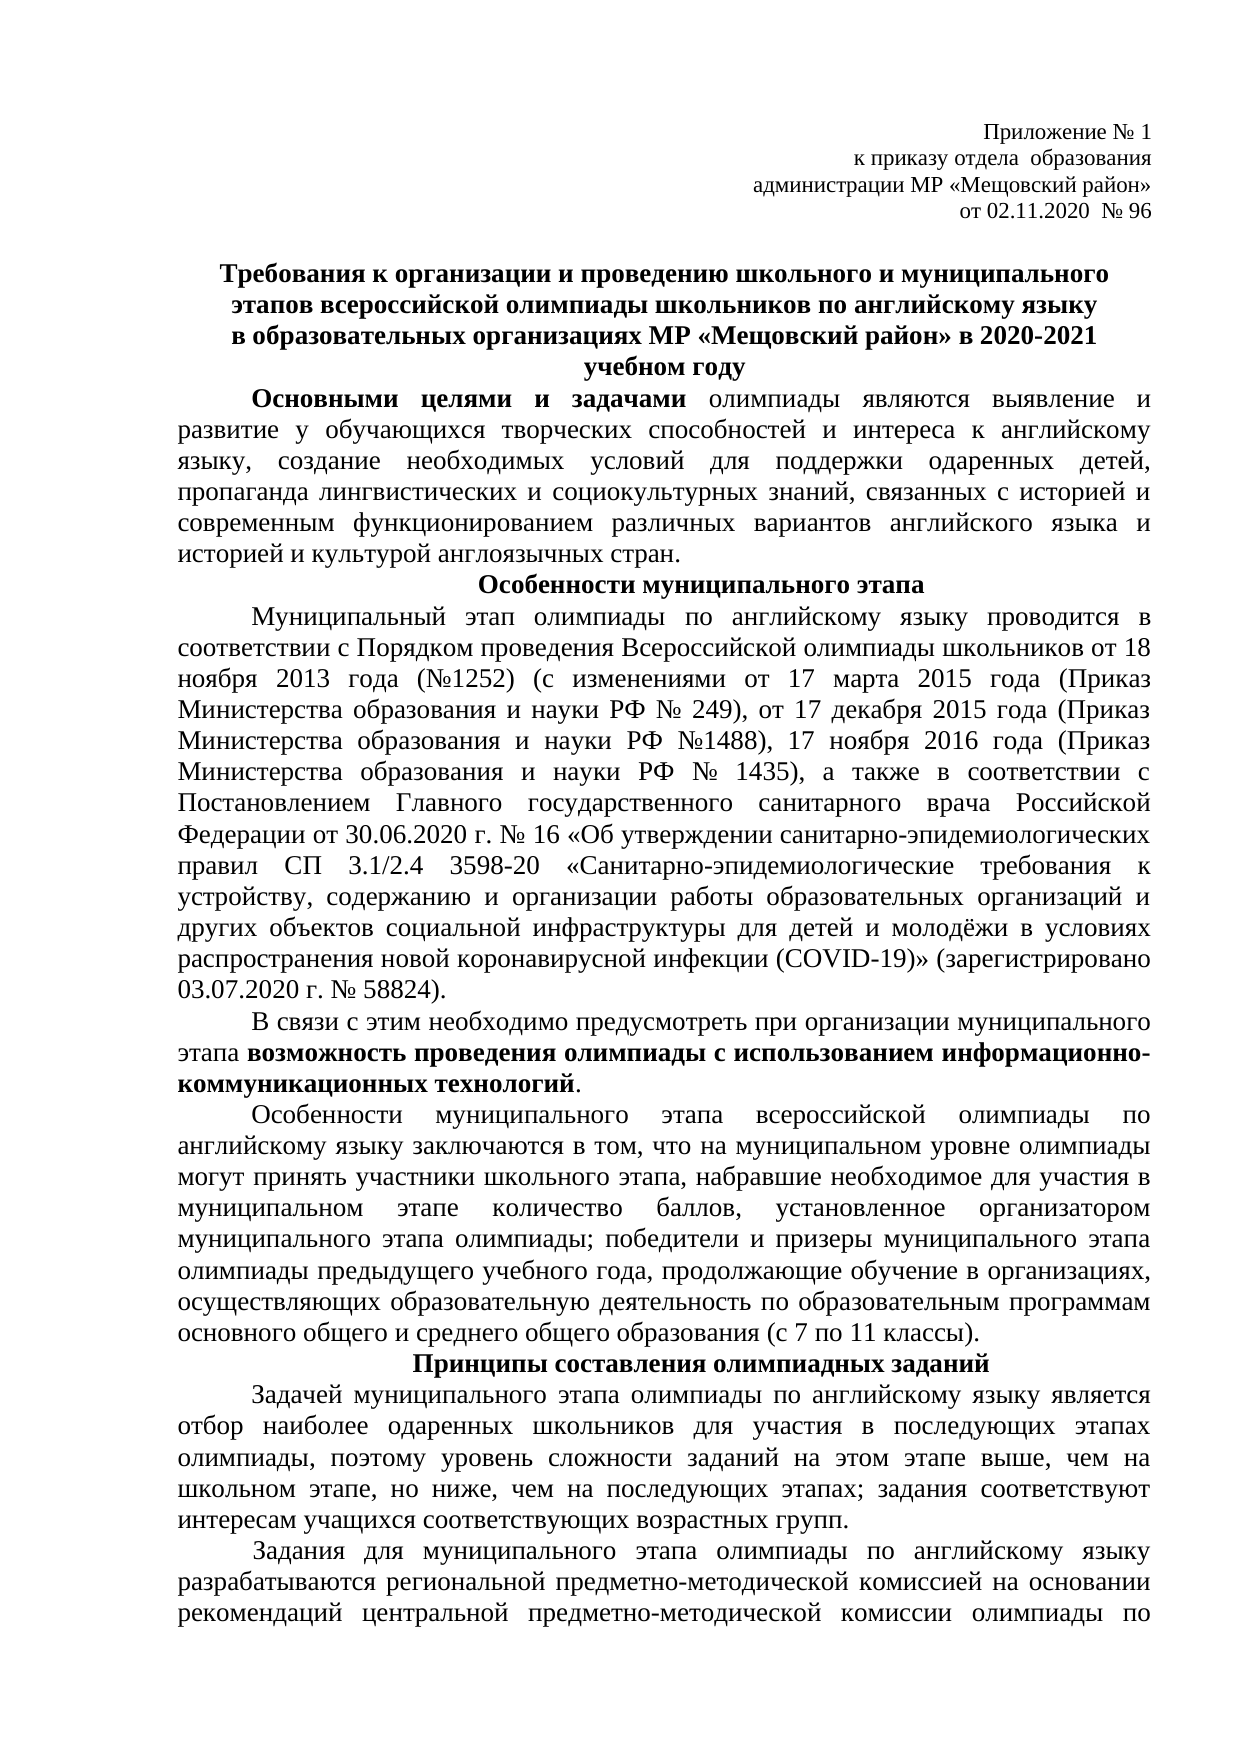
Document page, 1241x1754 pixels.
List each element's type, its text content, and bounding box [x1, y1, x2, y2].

text от 02.11.2020 № 96 [177, 197, 1152, 223]
text Особенности муниципального этапа всероссийской олимпиады по английскому языку заключаются в том, что на муниципальном уровне олимпиады могут принять участники школьного этапа, набравшие необходимое для участия в муниципальном этапе количество баллов, установленное организатором муниципального этапа олимпиады; победители и призеры муниципального этапа олимпиады предыдущего учебного года, продолжающие обучение в организациях, осуществляющих образовательную деятельность по образовательным программам основного общего и среднего общего образования (с 7 по 11 классы). [177, 1098, 1152, 1347]
text В связи с этим необходимо предусмотреть при организации муниципального этапа возможность проведения олимпиады с использованием информационно-коммуникационных технологий. [177, 1004, 1152, 1098]
text Особенности муниципального этапа [177, 568, 1152, 600]
text администрации МР «Мещовский район» [177, 171, 1152, 197]
text Задачей муниципального этапа олимпиады по английскому языку является отбор наиболее одаренных школьников для участия в последующих этапах олимпиады, поэтому уровень сложности заданий на этом этапе выше, чем на школьном этапе, но ниже, чем на последующих этапах; задания соответствуют интересам учащихся соответствующих возрастных групп. [177, 1378, 1152, 1534]
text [177, 1534, 1152, 1627]
text Основными целями и задачами олимпиады являются выявление и развитие у обучающихся творческих способностей и интереса к английскому языку, создание необходимых условий для поддержки одаренных детей, пропаганда лингвистических и социокультурных знаний, связанных с историей и современным функционированием различных вариантов английского языка и историей и культурой англоязычных стран. [177, 382, 1152, 568]
text Приложение № 1 [177, 118, 1152, 144]
text к приказу отдела образования [177, 144, 1152, 171]
text Муниципальный этап олимпиады по английскому языку проводится в соответствии с Порядком проведения Всероссийской олимпиады школьников от 18 ноября 2013 года (№1252) (с изменениями от 17 марта 2015 года (Приказ Министерства образования и науки РФ № 249), от 17 декабря 2015 года (Приказ Министерства образования и науки РФ №1488), 17 ноября 2016 года (Приказ Министерства образования и науки РФ № 1435), а также в соответствии с Постановлением Главного государственного санитарного врача Российской Федерации от 30.06.2020 г. № 16 «Об утверждении санитарно-эпидемиологических правил СП 3.1/2.4 3598-20 «Санитарно-эпидемиологические требования к устройству, содержанию и организации работы образовательных организаций и других объектов социальной инфраструктуры для детей и молодёжи в условиях распространения новой коронавирусной инфекции (COVID-19)» (зарегистрировано 03.07.2020 г. № 58824). [177, 600, 1152, 1004]
text Требования к организации и проведению школьного и муниципального этапов всероссийской олимпиады школьников по английскому языку [177, 257, 1152, 319]
text в образовательных организациях МР «Мещовский район» в 2020-2021 учебном году [177, 319, 1152, 382]
text Принципы составления олимпиадных заданий [177, 1347, 1152, 1378]
